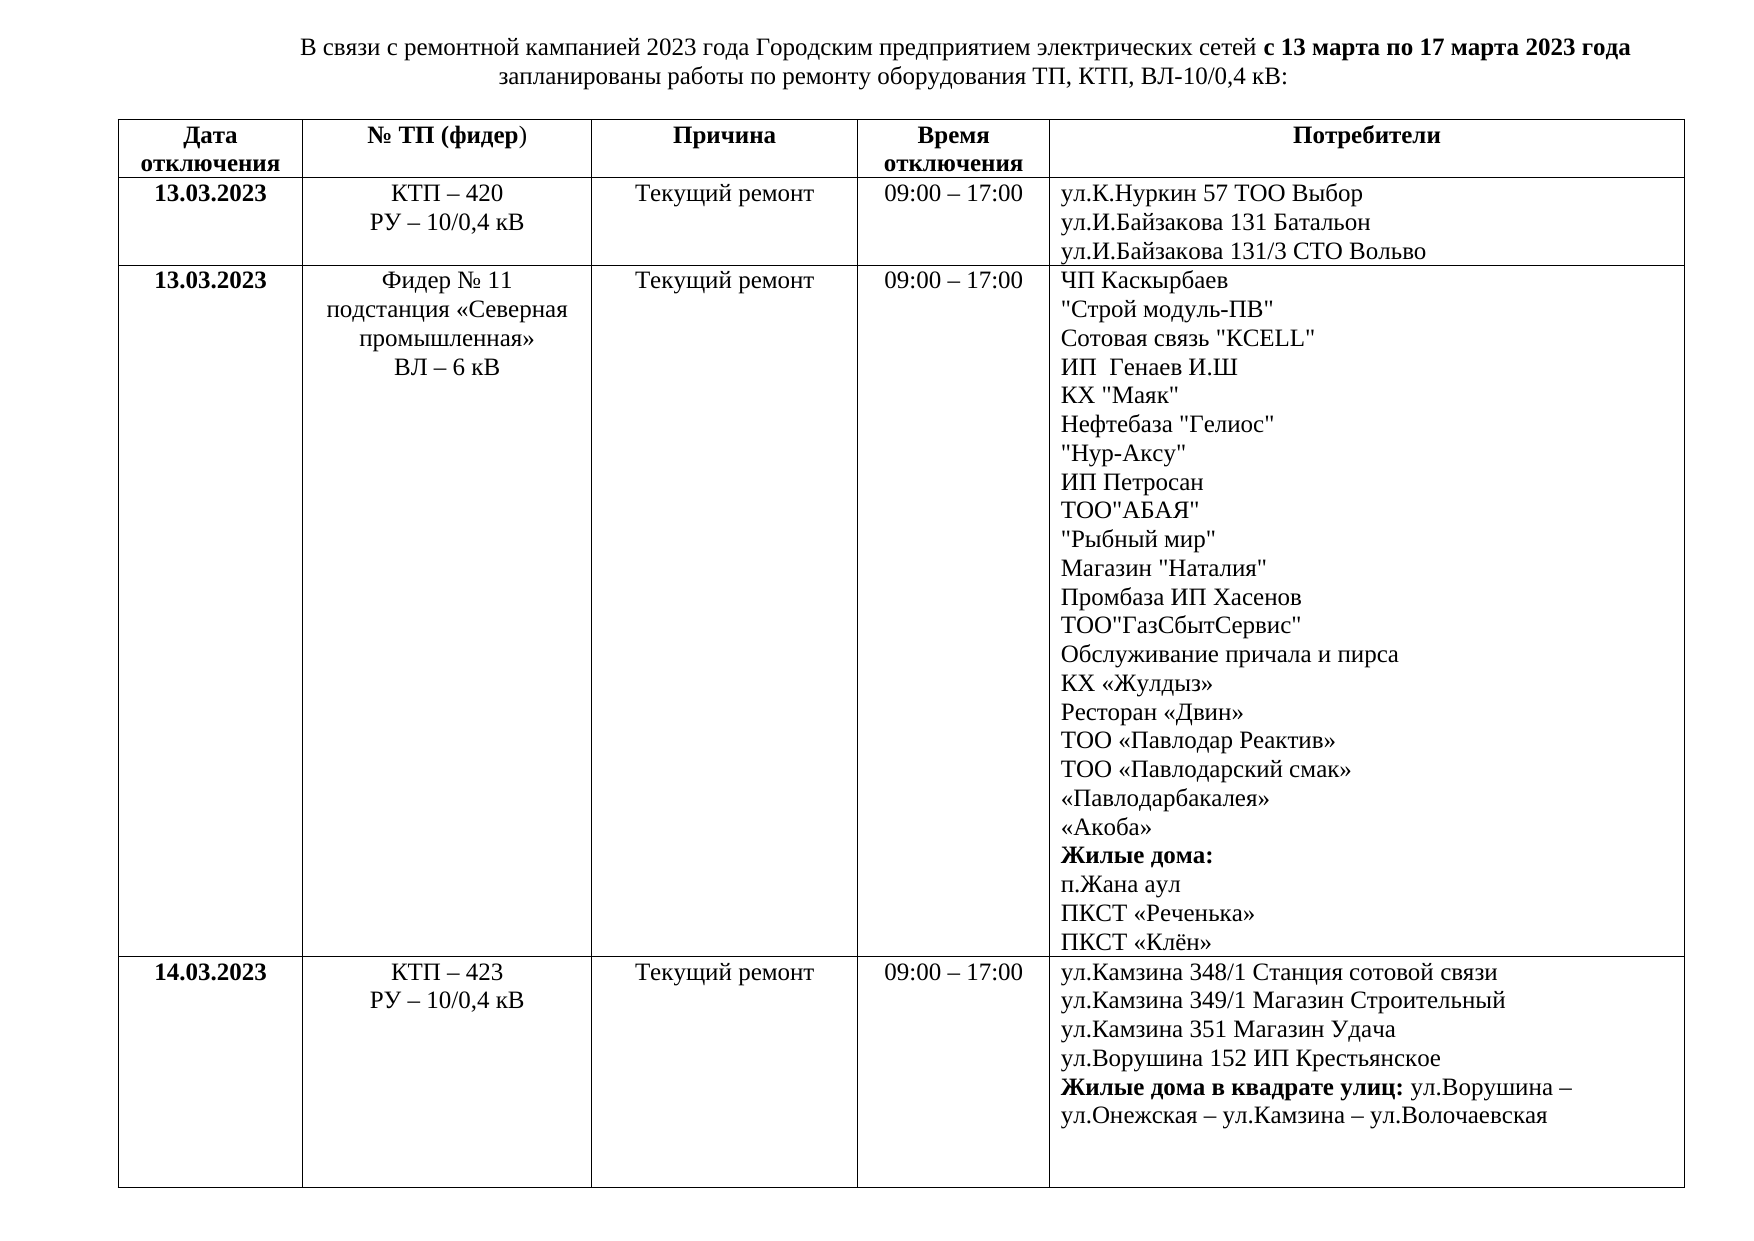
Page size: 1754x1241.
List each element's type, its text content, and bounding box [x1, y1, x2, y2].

table_header Потребители [1050, 120, 1684, 177]
table_cell КТП – 423 РУ – 10/0,4 кВ [303, 957, 591, 1187]
table_header Дата отключения [119, 120, 302, 177]
table_cell 14.03.2023 [119, 957, 302, 1187]
table_header Причина [592, 120, 857, 177]
table_cell 09:00 – 17:00 [858, 957, 1049, 1187]
table_cell ул.Камзина 348/1 Станция сотовой связи ул.Камзина 349/1 Магазин Строительный ул.Камзина 351 Магазин Удача ул.Ворушина 152 ИП Крестьянское Жилые дома в квадрате улиц: ул.Ворушина – ул.Онежская – ул.Камзина – ул.Волочаевская [1050, 957, 1684, 1187]
table_cell КТП – 420 РУ – 10/0,4 кВ [303, 178, 591, 264]
table_header № ТП (фидер) [303, 120, 591, 177]
text В связи с ремонтной кампанией 2023 года Городским предприятием электрических сетей с 13 марта по 17 марта 2023 года запланированы работы по ремонту оборудования ТП, КТП, ВЛ-10/0,4 кВ: [118, 32, 1668, 90]
table_cell 09:00 – 17:00 [858, 266, 1049, 956]
table_cell 13.03.2023 [119, 178, 302, 264]
table_cell Фидер № 11 подстанция «Северная промышленная» ВЛ – 6 кВ [303, 266, 591, 956]
table_header Время отключения [858, 120, 1049, 177]
table_cell Текущий ремонт [592, 178, 857, 264]
table_cell ул.К.Нуркин 57 ТОО Выбор ул.И.Байзакова 131 Батальон ул.И.Байзакова 131/3 СТО Вольво [1050, 178, 1684, 264]
table_cell ЧП Каскырбаев "Строй модуль-ПВ" Сотовая связь "КСЕLL" ИП Генаев И.Ш КХ "Маяк" Нефтебаза "Гелиос" "Нур-Аксу" ИП Петросан ТОО"АБАЯ" "Рыбный мир" Магазин "Наталия" Промбаза ИП Хасенов ТОО"ГазСбытСервис" Обслуживание причала и пирса КХ «Жулдыз» Ресторан «Двин» ТОО «Павлодар Реактив» ТОО «Павлодарский смак» «Павлодарбакалея» «Акоба» Жилые дома: п.Жана аул ПКСТ «Реченька» ПКСТ «Клён» [1050, 266, 1684, 956]
table_cell 09:00 – 17:00 [858, 178, 1049, 264]
table_cell Текущий ремонт [592, 266, 857, 956]
table_cell 13.03.2023 [119, 266, 302, 956]
table_cell Текущий ремонт [592, 957, 857, 1187]
